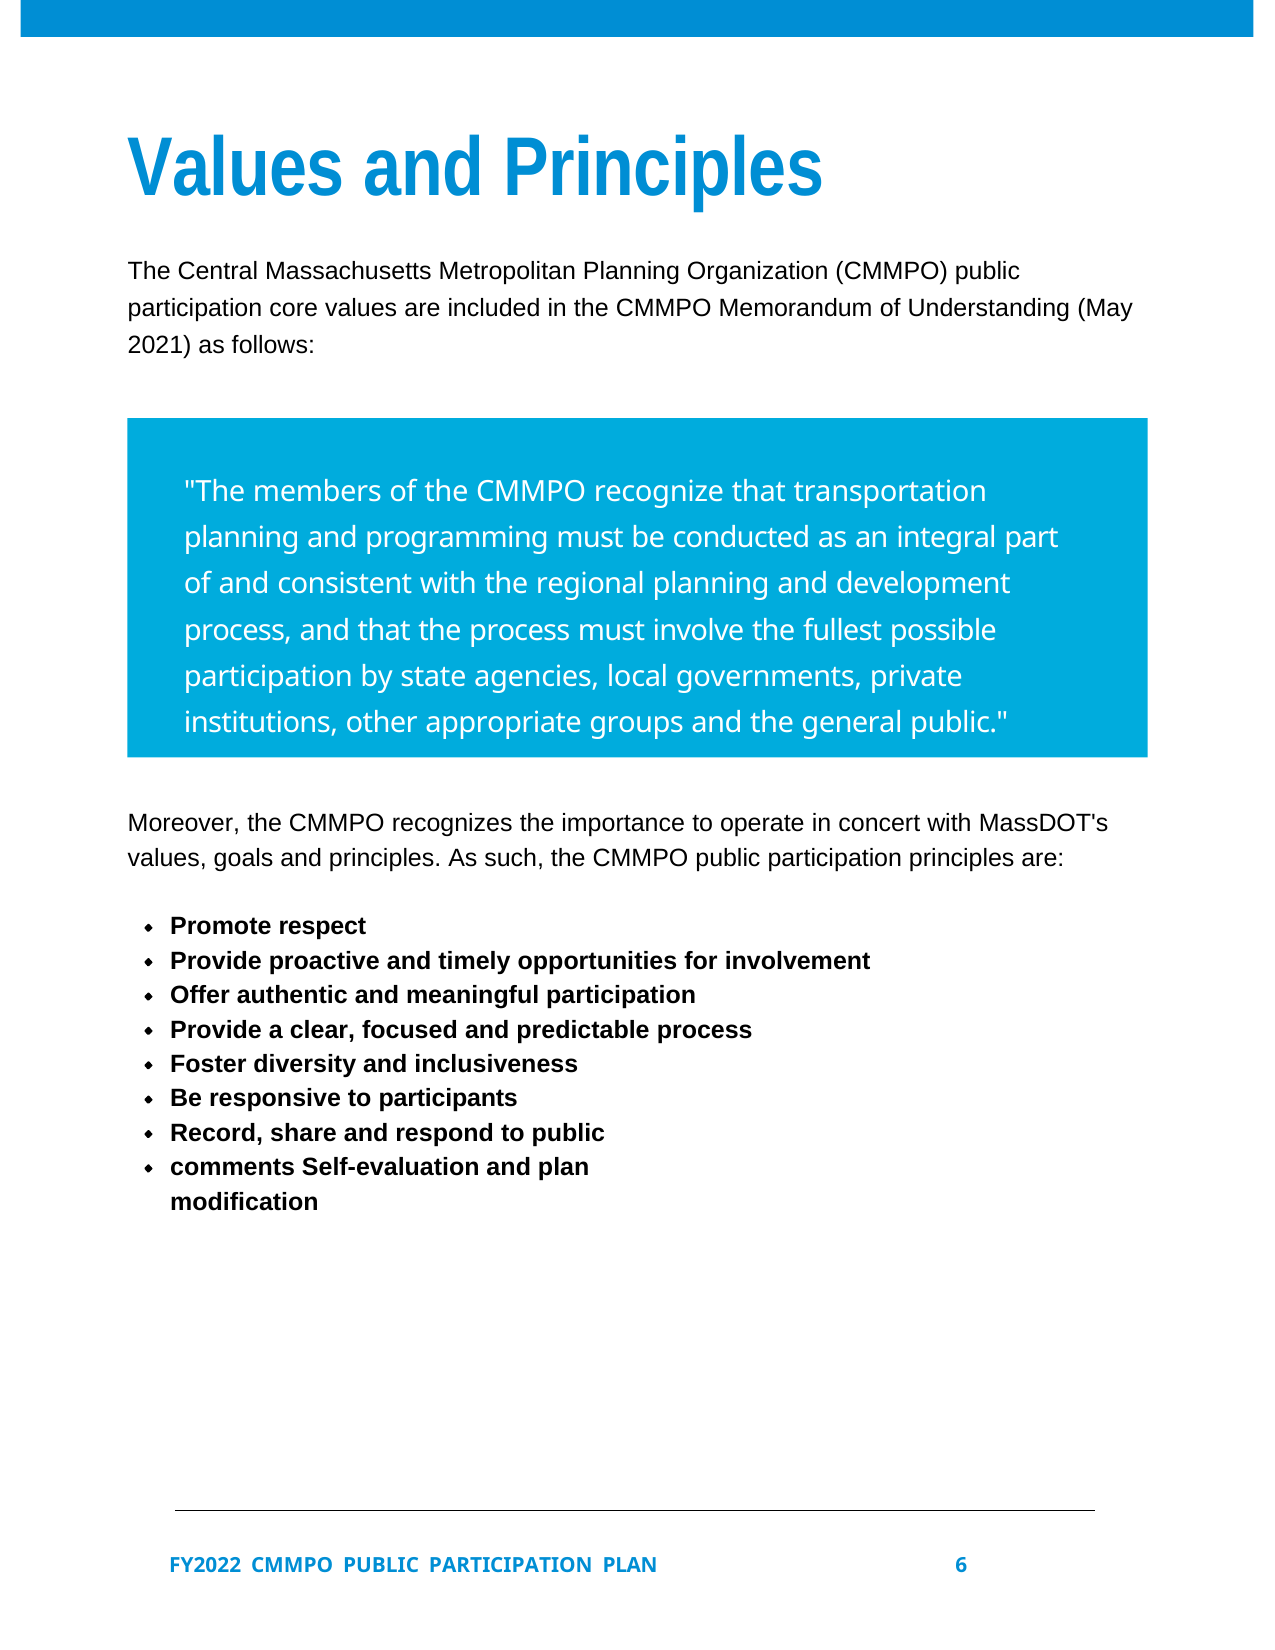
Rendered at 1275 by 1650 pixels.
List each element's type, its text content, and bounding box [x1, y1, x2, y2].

text Record, share and respond to public comments Self-evaluation and plan modification [170, 1118, 737, 1215]
subtitle Values and Principles [127, 118, 1206, 213]
text Be responsive to participants [170, 1084, 1206, 1112]
text Provide proactive and timely opportunities for involvement Offer authentic and meaningful participation [170, 946, 877, 1009]
text Moreover, the CMMPO recognizes the importance to operate in concert with MassDOT's values, goals and principles. As such, the CMMPO public participation principles are: [127, 808, 1122, 872]
text Promote respect [170, 911, 1206, 940]
text Provide a clear, focused and predictable process Foster diversity and inclusiveness [170, 1015, 759, 1078]
text The Central Massachusetts Metropolitan Planning Organization (CMMPO) public participation core values are included in the CMMPO Memorandum of Understanding (May 2021) as follows: [127, 256, 1151, 359]
